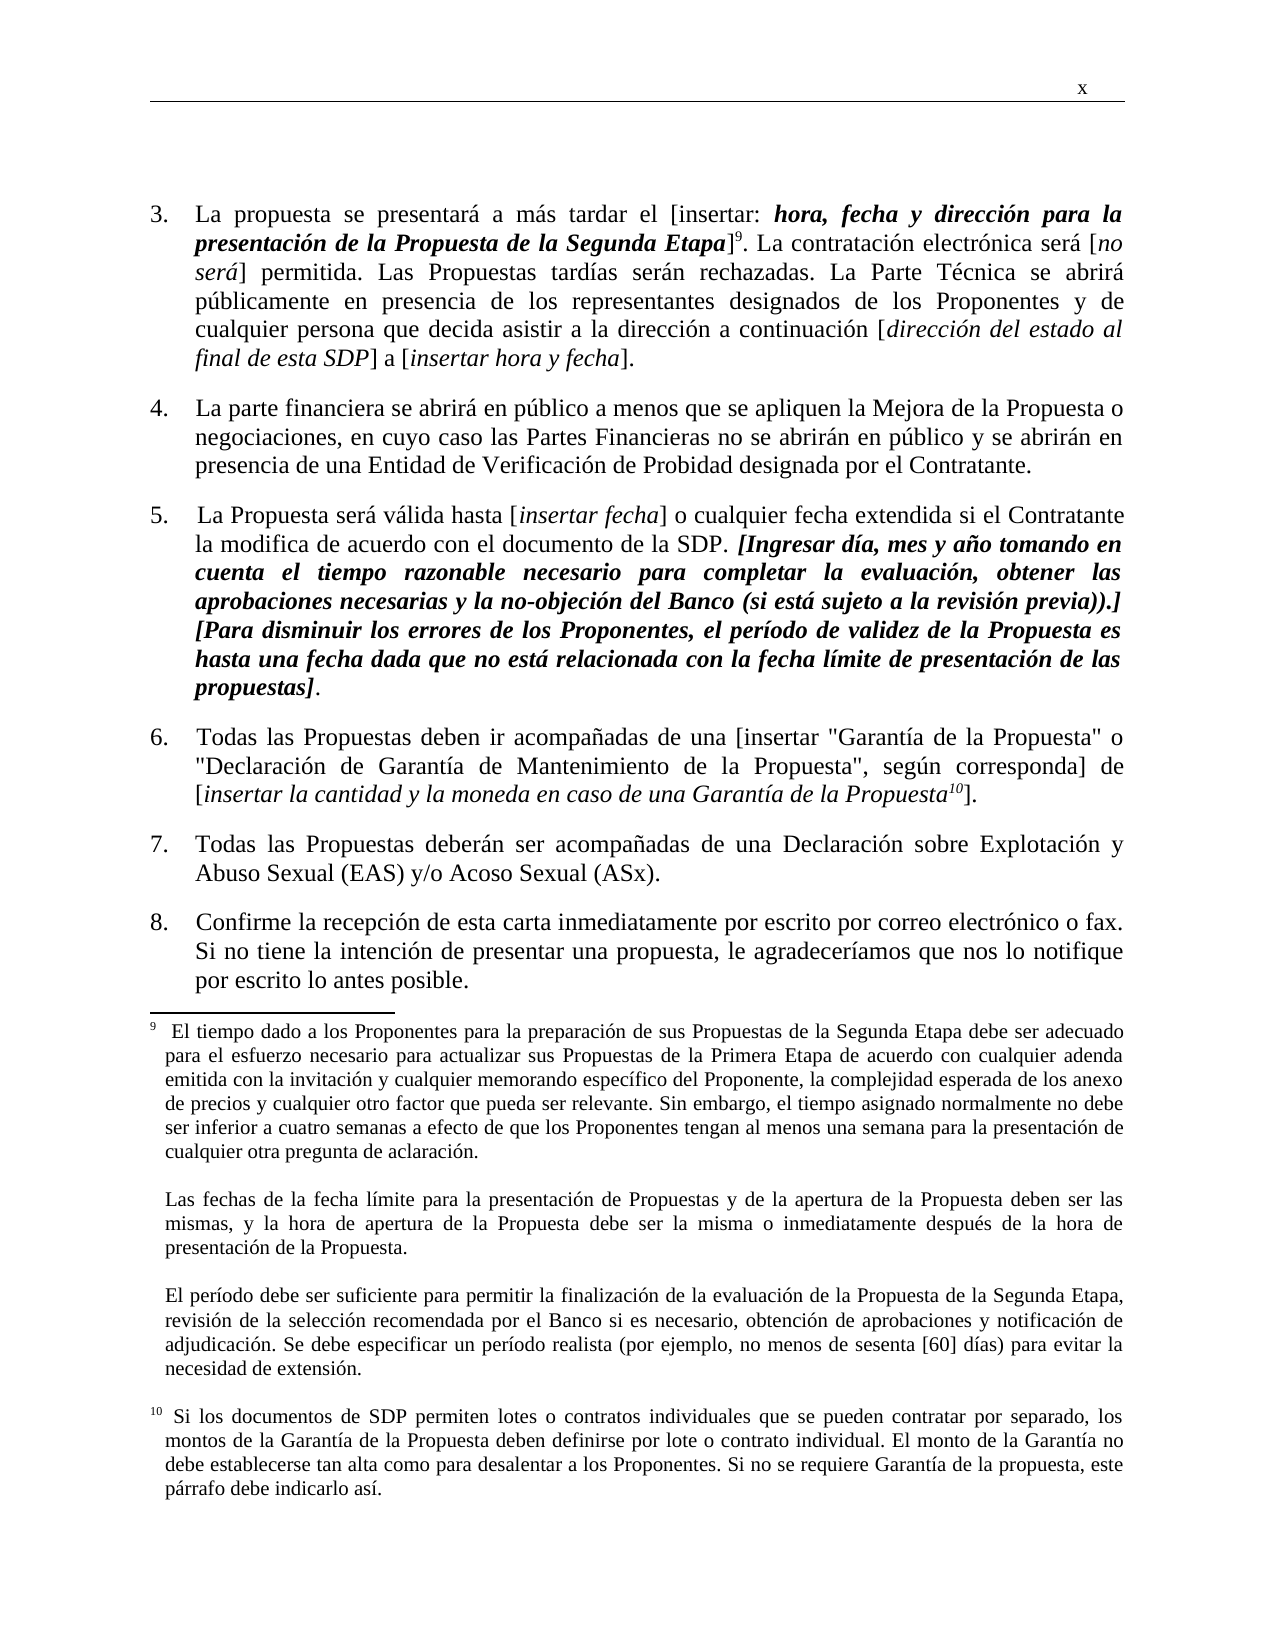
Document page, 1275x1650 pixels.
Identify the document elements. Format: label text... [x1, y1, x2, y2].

text 6. Todas las Propuestas deben ir acompañadas de una [insertar "Garantía de la Propuesta" o "Declaración de Garantía de Mantenimiento de la Propuesta", según corresponda] de [insertar la cantidad y la moneda en caso de una Garantía de la Propuesta]. [150, 722, 1125, 808]
text 8. Confirme la recepción de esta carta inmediatamente por escrito por correo electrónico o fax. Si no tiene la intención de presentar una propuesta, le agradeceríamos que nos lo notifique por escrito lo antes posible. [150, 907, 1125, 994]
text 7. Todas las Propuestas deberán ser acompañadas de una Declaración sobre Explotación y Abuso Sexual (EAS) y/o Acoso Sexual (ASx). [150, 829, 1125, 887]
text 3. La propuesta se presentará a más tardar el [insertar: hora, fecha y dirección para la presentación de la Propuesta de la Segunda Etapa]. La contratación electrónica será [no será] permitida. Las Propuestas tardías serán rechazadas. La Parte Técnica se abrirá públicamente en presencia de los representantes designados de los Proponentes y de cualquier persona que decida asistir a la dirección a continuación [dirección del estado al final de esta SDP] a [insertar hora y fecha]. [150, 199, 1125, 372]
text 4. La parte financiera se abrirá en público a menos que se apliquen la Mejora de la Propuesta o negociaciones, en cuyo caso las Partes Financieras no se abrirán en público y se abrirán en presencia de una Entidad de Verificación de Probidad designada por el Contratante. [150, 393, 1125, 479]
text 5. La Propuesta será válida hasta [insertar fecha] o cualquier fecha extendida si el Contratante la modifica de acuerdo con el documento de la SDP. [Ingresar día, mes y año tomando en cuenta el tiempo razonable necesario para completar la evaluación, obtener las aprobaciones necesarias y la no-objeción del Banco (si está sujeto a la revisión previa)).] [Para disminuir los errores de los Proponentes, el período de validez de la Propuesta es hasta una fecha dada que no está relacionada con la fecha límite de presentación de las propuestas]. [150, 500, 1125, 701]
